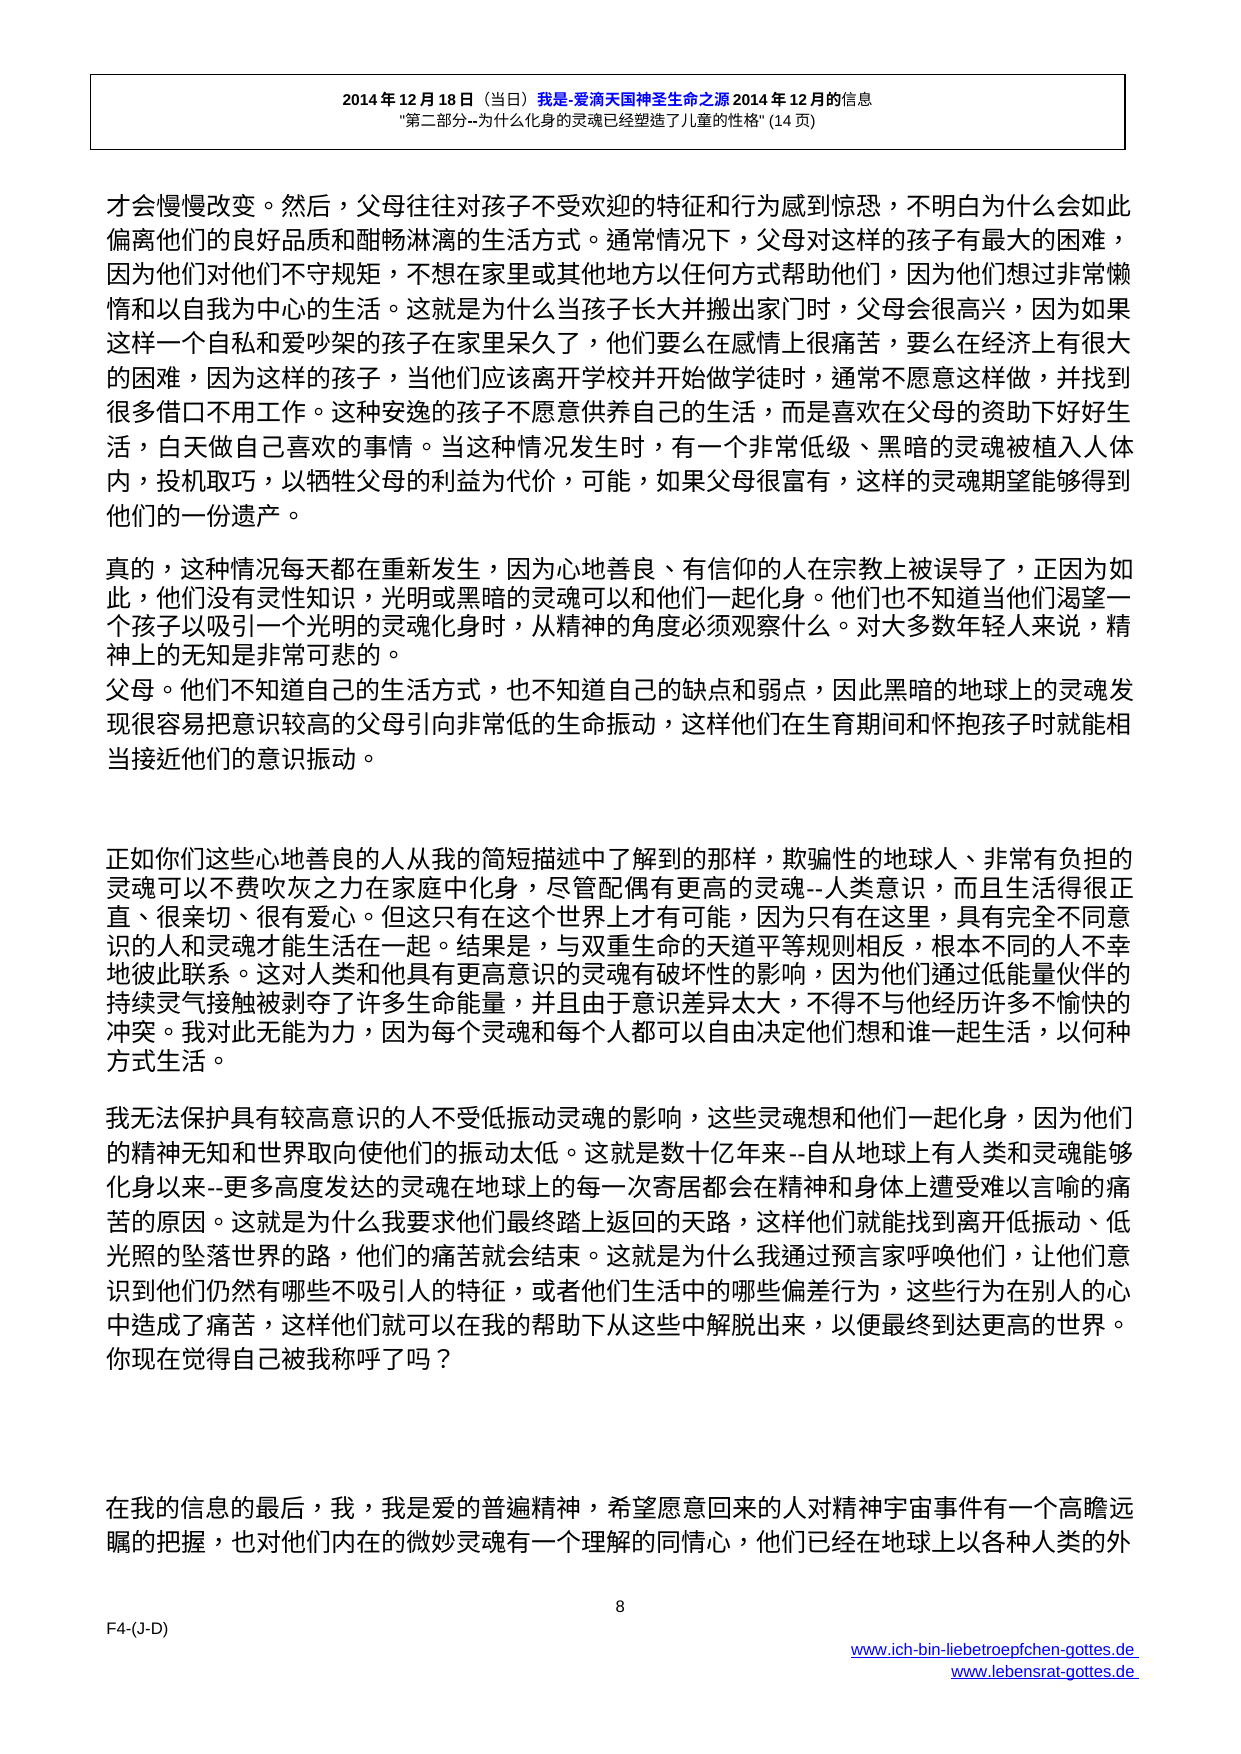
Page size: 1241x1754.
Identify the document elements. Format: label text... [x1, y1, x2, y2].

text 我无法保护具有较高意识的人不受低振动灵魂的影响，这些灵魂想和他们一起化身，因为他们的精神无知和世界取向使他们的振动太低。这就是数十亿年来--自从地球上有人类和灵魂能够化身以来--更多高度发达的灵魂在地球上的每一次寄居都会在精神和身体上遭受难以言喻的痛苦的原因。这就是为什么我要求他们最终踏上返回的天路，这样他们就能找到离开低振动、低光照的坠落世界的路，他们的痛苦就会结束。这就是为什么我通过预言家呼唤他们，让他们意识到他们仍然有哪些不吸引人的特征，或者他们生活中的哪些偏差行为，这些行为在别人的心中造成了痛苦，这样他们就可以在我的帮助下从这些中解脱出来，以便最终到达更高的世界。你现在觉得自己被我称呼了吗？ [105, 1104, 1134, 1374]
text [105, 1494, 1134, 1557]
text 正如你们这些心地善良的人从我的简短描述中了解到的那样，欺骗性的地球人、非常有负担的灵魂可以不费吹灰之力在家庭中化身，尽管配偶有更高的灵魂--人类意识，而且生活得很正直、很亲切、很有爱心。但这只有在这个世界上才有可能，因为只有在这里，具有完全不同意识的人和灵魂才能生活在一起。结果是，与双重生命的天道平等规则相反，根本不同的人不幸地彼此联系。这对人类和他具有更高意识的灵魂有破坏性的影响，因为他们通过低能量伙伴的持续灵气接触被剥夺了许多生命能量，并且由于意识差异太大，不得不与他经历许多不愉快的冲突。我对此无能为力，因为每个灵魂和每个人都可以自由决定他们想和谁一起生活，以何种方式生活。 [105, 845, 1134, 1075]
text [105, 192, 1134, 531]
text 真的，这种情况每天都在重新发生，因为心地善良、有信仰的人在宗教上被误导了，正因为如此，他们没有灵性知识，光明或黑暗的灵魂可以和他们一起化身。他们也不知道当他们渴望一个孩子以吸引一个光明的灵魂化身时，从精神的角度必须观察什么。对大多数年轻人来说，精神上的无知是非常可悲的。 [105, 555, 1134, 670]
text 父母。他们不知道自己的生活方式，也不知道自己的缺点和弱点，因此黑暗的地球上的灵魂发现很容易把意识较高的父母引向非常低的生命振动，这样他们在生育期间和怀抱孩子时就能相当接近他们的意识振动。 [105, 676, 1134, 773]
